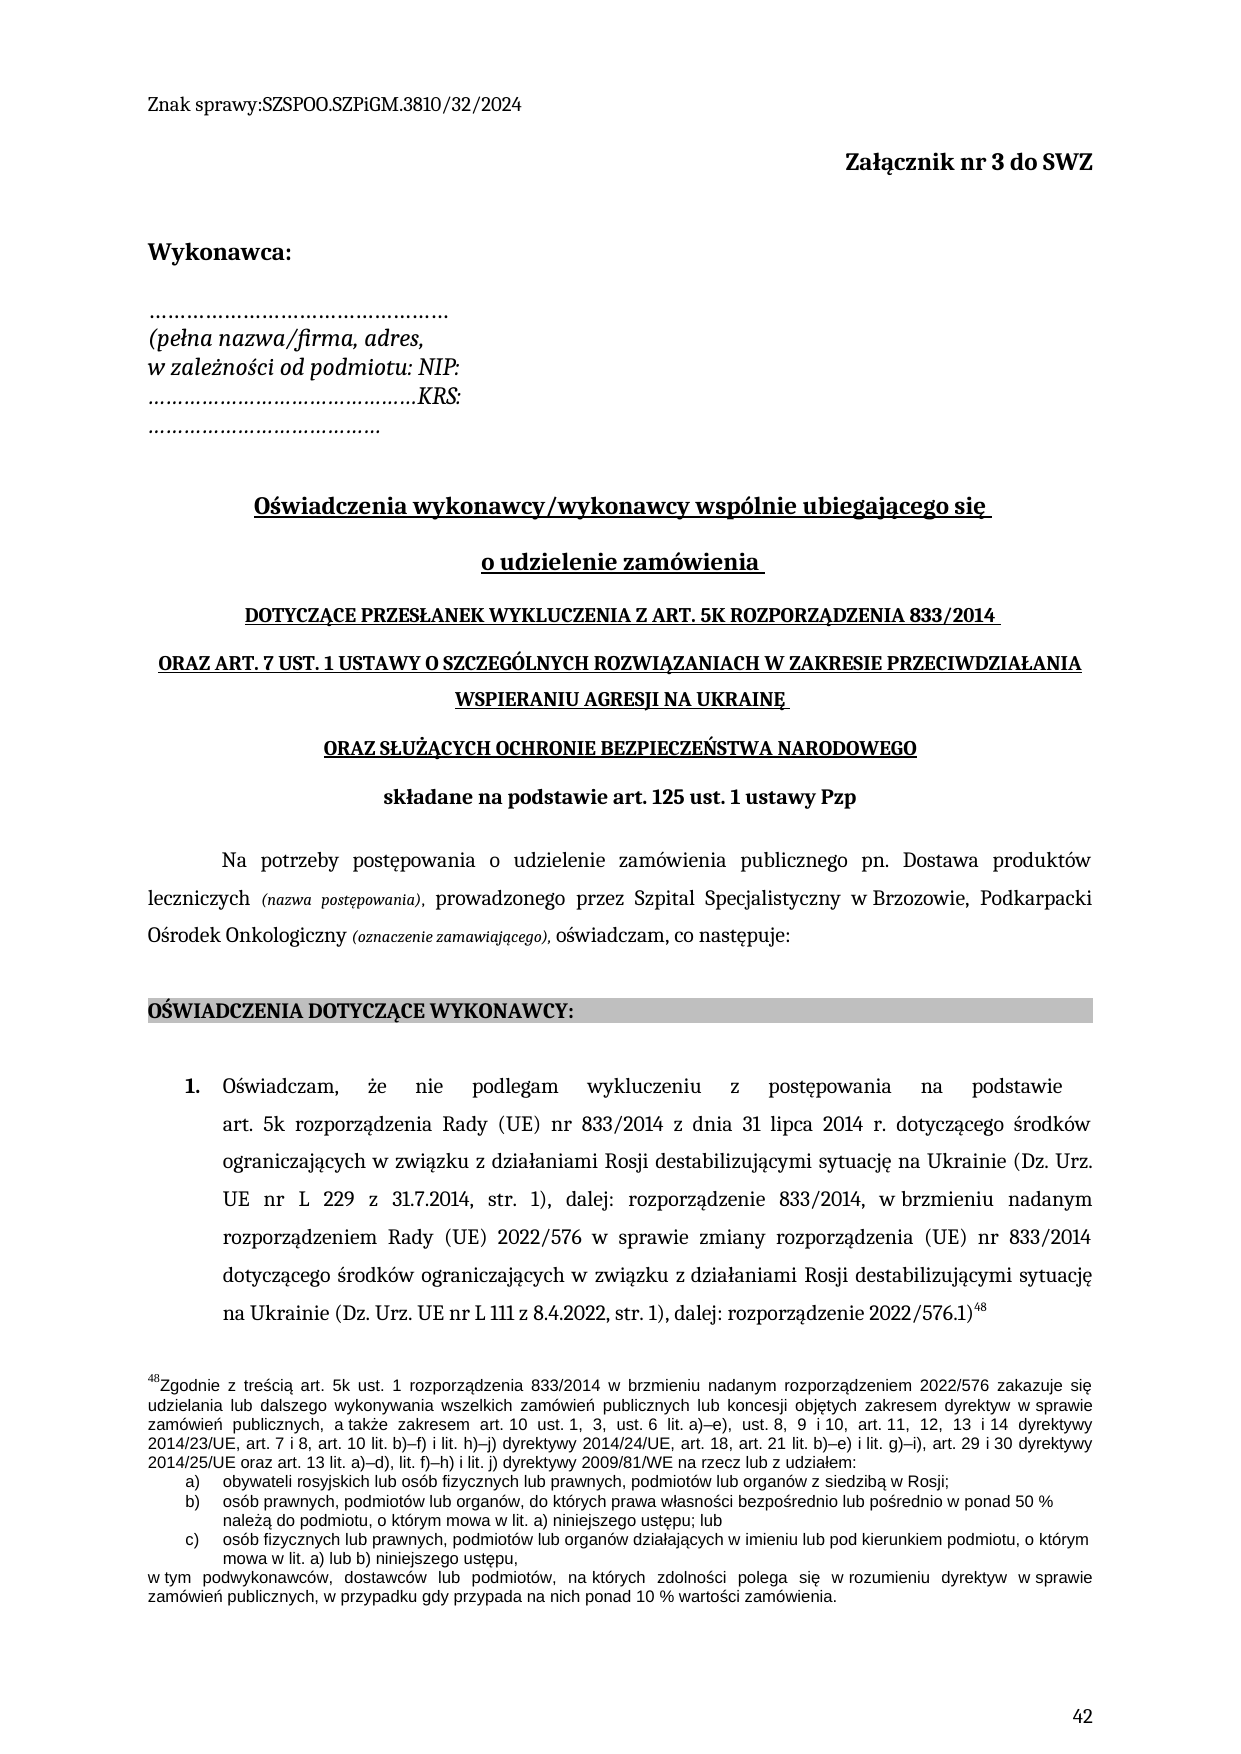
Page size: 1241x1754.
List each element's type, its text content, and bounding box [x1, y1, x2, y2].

text w zależności od podmiotu: NIP:………………………………………KRS: ………………………………… [148, 353, 472, 439]
text (pełna nazwa/firma, adres, [148, 324, 472, 353]
list Oświadczam, że nie podlegam wykluczeniu z postępowania na podstawie art. 5k rozporządzenia Rady (UE) nr 833/2014 z dnia 31 lipca 2014 r. dotyczącego środków ograniczających w związku z działaniami Rosji destabilizującymi sytuację na Ukrainie (Dz. Urz. UE nr L 229 z 31.7.2014, str. 1), dalej: rozporządzenie 833/2014, w brzmieniu nadanym rozporządzeniem Rady (UE) 2022/576 w sprawie zmiany rozporządzenia (UE) nr 833/2014 dotyczącego środków ograniczających w związku z działaniami Rosji destabilizującymi sytuację na Ukrainie (Dz. Urz. UE nr L 111 z 8.4.2022, str. 1), dalej: rozporządzenie 2022/576.1) [185, 1074, 1093, 1326]
text OŚWIADCZENIA DOTYCZĄCE WYKONAWCY: [148, 998, 1093, 1023]
text ORAZ ART. 7 UST. 1 USTAWY o szczególnych rozwiązaniach w zakresie przeciwdziałania wspieraniu agresji na Ukrainę [148, 652, 1093, 712]
text Załącznik nr 3 do SWZ [694, 148, 1093, 176]
text Oświadczenia wykonawcy/wykonawcy wspólnie ubiegającego się [148, 492, 1093, 521]
text Na potrzeby postępowania o udzielenie zamówienia publicznego pn. Dostawa produktów leczniczych (nazwa postępowania), prowadzonego przez Szpital Specjalistyczny w Brzozowie, Podkarpacki Ośrodek Onkologiczny (oznaczenie zamawiającego), oświadczam, co następuje: [148, 847, 1093, 948]
text składane na podstawie art. 125 ust. 1 ustawy Pzp [148, 784, 1093, 810]
text Wykonawca: [148, 238, 1093, 267]
text o udzielenie zamówienia [148, 548, 1093, 576]
text oraz służących ochronie bezpieczeństwa narodowego [148, 736, 1093, 760]
text ………………………………………… [148, 296, 472, 324]
text DOTYCZĄCE PRZESŁANEK WYKLUCZENIA Z ART. 5K ROZPORZĄDZENIA 833/2014 [148, 603, 1093, 627]
